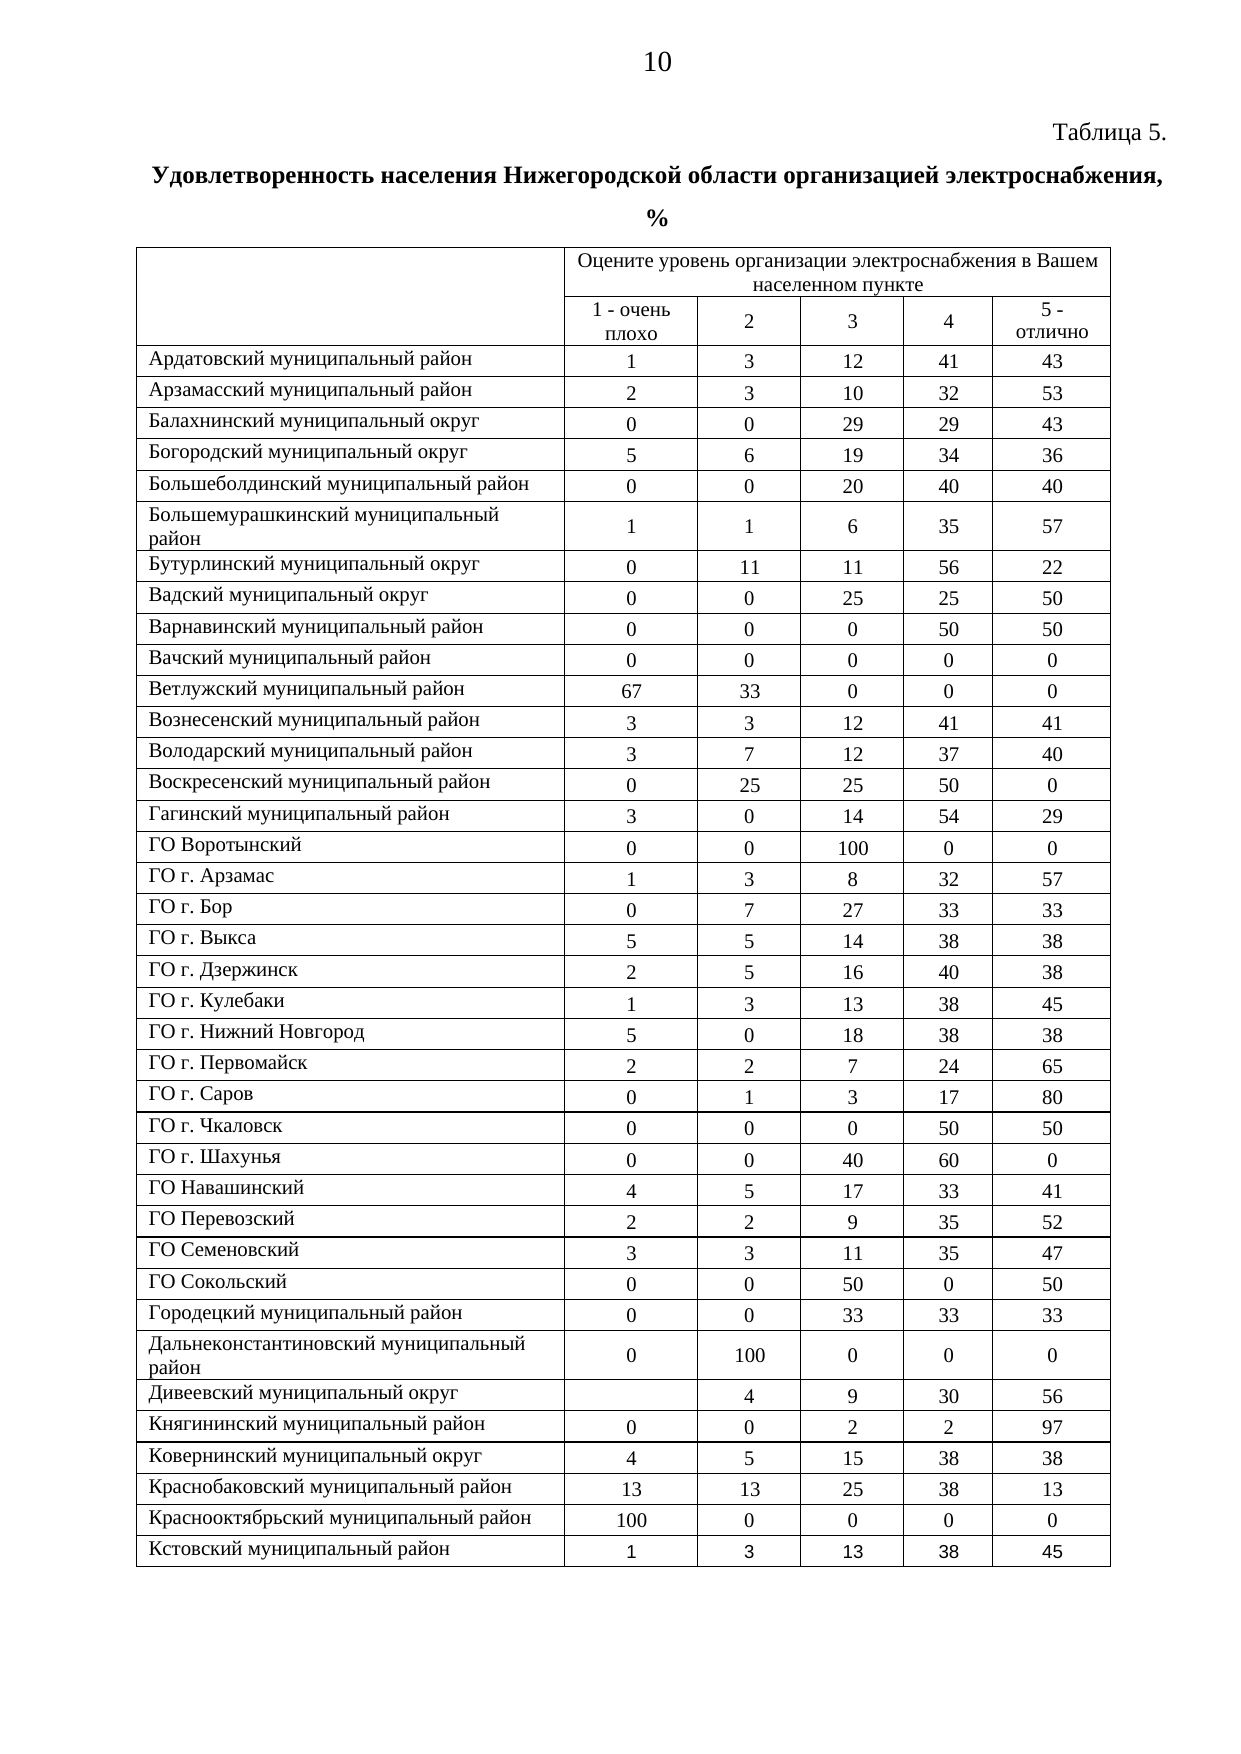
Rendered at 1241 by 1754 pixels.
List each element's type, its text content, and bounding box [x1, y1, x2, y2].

table_cell 0 [993, 832, 1110, 862]
table_cell 14 [801, 925, 903, 955]
table_cell 43 [993, 408, 1110, 438]
table_cell 47 [993, 1238, 1110, 1267]
table_cell 10 [801, 377, 903, 407]
table_cell 38 [993, 1019, 1110, 1049]
table_cell 41 [993, 707, 1110, 737]
table_cell 35 [904, 1206, 992, 1236]
table_cell ГО г. Бор [137, 894, 564, 924]
table_cell Краснобаковский муниципальный район [137, 1474, 564, 1504]
table_cell 0 [565, 832, 697, 862]
table_cell 0 [565, 645, 697, 675]
table_cell 33 [698, 676, 800, 706]
table_cell 25 [801, 1474, 903, 1504]
table_cell 0 [904, 1331, 992, 1379]
table_cell 45 [993, 1536, 1110, 1566]
table_cell 0 [801, 1331, 903, 1379]
table_cell Вознесенский муниципальный район [137, 707, 564, 737]
table_cell 5 [565, 925, 697, 955]
table_cell 4 [904, 297, 992, 345]
table_cell 0 [698, 1411, 800, 1441]
table_cell 0 [698, 471, 800, 501]
table_cell 0 [698, 582, 800, 612]
table_cell 13 [993, 1474, 1110, 1504]
table_cell 0 [801, 1505, 903, 1535]
table_cell 12 [801, 738, 903, 768]
table_cell 45 [993, 988, 1110, 1018]
table_header [137, 248, 564, 345]
table_cell 0 [904, 1269, 992, 1299]
table_cell Варнавинский муниципальный район [137, 614, 564, 644]
table_cell Княгининский муниципальный район [137, 1411, 564, 1441]
table_cell 7 [698, 894, 800, 924]
table_cell 33 [904, 894, 992, 924]
table_cell 3 [801, 297, 903, 345]
table_cell 38 [993, 1443, 1110, 1473]
table_cell 0 [993, 676, 1110, 706]
table_cell 0 [698, 1113, 800, 1143]
table_cell 29 [993, 801, 1110, 831]
table_cell 5 [565, 1019, 697, 1049]
table_cell 56 [993, 1380, 1110, 1410]
table_cell 25 [801, 769, 903, 799]
table_cell 38 [904, 1536, 992, 1566]
table_cell 100 [698, 1331, 800, 1379]
table_cell 4 [565, 1175, 697, 1205]
table_cell ГО г. Кулебаки [137, 988, 564, 1018]
table_cell 25 [698, 769, 800, 799]
table_cell 38 [904, 988, 992, 1018]
table_cell ГО г. Шахунья [137, 1144, 564, 1174]
table_cell 2 [904, 1411, 992, 1441]
table_header Оцените уровень организации электроснабжения в Вашем населенном пункте [565, 248, 1110, 296]
table_cell 1 [565, 502, 697, 550]
table_cell 2 [565, 377, 697, 407]
table_cell 38 [904, 1474, 992, 1504]
table_cell 54 [904, 801, 992, 831]
table_cell Краснооктябрьский муниципальный район [137, 1505, 564, 1535]
table_cell 0 [698, 1269, 800, 1299]
table_cell 27 [801, 894, 903, 924]
table_cell Воскресенский муниципальный район [137, 769, 564, 799]
table_cell 38 [904, 1019, 992, 1049]
table_cell Балахнинский муниципальный округ [137, 408, 564, 438]
table_cell 7 [801, 1050, 903, 1080]
table_cell 12 [801, 707, 903, 737]
table_cell ГО г. Саров [137, 1081, 564, 1111]
table_cell 5 [565, 439, 697, 469]
table_cell 43 [993, 346, 1110, 376]
table_cell 8 [801, 863, 903, 893]
table_cell Дальнеконстантиновский муниципальный район [137, 1331, 564, 1379]
table_cell 4 [698, 1380, 800, 1410]
table_cell 34 [904, 439, 992, 469]
table_cell 24 [904, 1050, 992, 1080]
table_cell 0 [565, 1331, 697, 1379]
table_cell 2 [698, 1206, 800, 1236]
table_cell 0 [565, 1269, 697, 1299]
table_cell 1 [698, 502, 800, 550]
table_cell 0 [698, 1019, 800, 1049]
table_cell 56 [904, 551, 992, 581]
table_cell Вадский муниципальный округ [137, 582, 564, 612]
table_cell 0 [904, 1505, 992, 1535]
table_cell 22 [993, 551, 1110, 581]
table_cell 50 [993, 1269, 1110, 1299]
table_cell 0 [565, 1300, 697, 1330]
table_cell ГО г. Первомайск [137, 1050, 564, 1080]
table_cell Бутурлинский муниципальный округ [137, 551, 564, 581]
table_cell 67 [565, 676, 697, 706]
table_cell 40 [993, 471, 1110, 501]
table_cell 29 [904, 408, 992, 438]
table_cell 11 [801, 551, 903, 581]
table_cell 0 [993, 645, 1110, 675]
table_cell 3 [565, 1238, 697, 1267]
table_cell 50 [993, 582, 1110, 612]
table_cell 13 [698, 1474, 800, 1504]
table_cell 6 [698, 439, 800, 469]
table_cell 0 [565, 582, 697, 612]
table_cell 9 [801, 1380, 903, 1410]
table_cell 5 [698, 1175, 800, 1205]
table_cell 11 [801, 1238, 903, 1267]
table_cell 0 [565, 1081, 697, 1111]
text Таблица 5. [121, 117, 1167, 146]
table_cell 17 [801, 1175, 903, 1205]
table_cell 0 [565, 1144, 697, 1174]
table_cell 38 [993, 956, 1110, 987]
table_cell ГО Воротынский [137, 832, 564, 862]
table_cell 1 - очень плохо [565, 297, 697, 345]
table_cell 0 [565, 1113, 697, 1143]
table_cell 6 [801, 502, 903, 550]
table_cell 100 [565, 1505, 697, 1535]
table_cell 3 [565, 707, 697, 737]
table_cell 2 [565, 956, 697, 987]
table_cell 33 [801, 1300, 903, 1330]
table_cell 40 [993, 738, 1110, 768]
table_cell 13 [565, 1474, 697, 1504]
table_cell 0 [565, 1411, 697, 1441]
table_cell Дивеевский муниципальный округ [137, 1380, 564, 1410]
table_cell Ветлужский муниципальный район [137, 676, 564, 706]
table_cell ГО г. Выкса [137, 925, 564, 955]
table_cell 100 [801, 832, 903, 862]
table_cell 0 [565, 769, 697, 799]
table_cell 97 [993, 1411, 1110, 1441]
table_cell 33 [904, 1300, 992, 1330]
table_cell 36 [993, 439, 1110, 469]
table_cell 3 [698, 863, 800, 893]
table_cell 18 [801, 1019, 903, 1049]
table_cell 3 [698, 1238, 800, 1267]
text Удовлетворенность населения Нижегородской области организацией электроснабжения, [149, 160, 1165, 189]
table_cell 38 [993, 925, 1110, 955]
table_cell 60 [904, 1144, 992, 1174]
table_cell 0 [801, 614, 903, 644]
table_cell 0 [565, 894, 697, 924]
table_cell 17 [904, 1081, 992, 1111]
table_cell [565, 1380, 697, 1410]
table_cell 40 [801, 1144, 903, 1174]
table_cell 11 [698, 551, 800, 581]
table_cell 57 [993, 863, 1110, 893]
table_cell Большемурашкинский муниципальный район [137, 502, 564, 550]
table_cell ГО Сокольский [137, 1269, 564, 1299]
table_cell 16 [801, 956, 903, 987]
table_cell 0 [565, 408, 697, 438]
table_cell 0 [565, 551, 697, 581]
table_cell 0 [698, 832, 800, 862]
table_cell 50 [801, 1269, 903, 1299]
table_cell 35 [904, 1238, 992, 1267]
table_cell 57 [993, 502, 1110, 550]
table_cell 33 [993, 1300, 1110, 1330]
table_cell 2 [698, 1050, 800, 1080]
table_cell 0 [904, 645, 992, 675]
table_cell 0 [801, 1113, 903, 1143]
table_cell 38 [904, 1443, 992, 1473]
table_cell 0 [904, 832, 992, 862]
table_cell ГО г. Нижний Новгород [137, 1019, 564, 1049]
table_cell Городецкий муниципальный район [137, 1300, 564, 1330]
table_cell 2 [565, 1050, 697, 1080]
table_cell 52 [993, 1206, 1110, 1236]
table_cell 1 [698, 1081, 800, 1111]
table_cell Гагинский муниципальный район [137, 801, 564, 831]
table_cell 40 [904, 471, 992, 501]
table_cell 0 [801, 645, 903, 675]
table_cell 3 [698, 707, 800, 737]
table_cell Арзамасский муниципальный район [137, 377, 564, 407]
table_cell 0 [698, 1300, 800, 1330]
table_cell 7 [698, 738, 800, 768]
table_cell 1 [565, 988, 697, 1018]
table_cell 29 [801, 408, 903, 438]
table_cell Богородский муниципальный округ [137, 439, 564, 469]
table_cell 5 [698, 1443, 800, 1473]
table_cell 5 [698, 925, 800, 955]
table_cell 3 [698, 1536, 800, 1566]
table_cell 33 [993, 894, 1110, 924]
table_cell 5 [698, 956, 800, 987]
table_cell 9 [801, 1206, 903, 1236]
table_cell 25 [801, 582, 903, 612]
table_cell 40 [904, 956, 992, 987]
table_cell 33 [904, 1175, 992, 1205]
table_cell 0 [698, 801, 800, 831]
table_cell 5 - отлично [993, 297, 1110, 345]
table_cell Ковернинский муниципальный округ [137, 1443, 564, 1473]
table_cell 14 [801, 801, 903, 831]
table_cell 0 [698, 645, 800, 675]
table_cell 0 [698, 1144, 800, 1174]
table_cell 1 [565, 863, 697, 893]
table_cell 50 [993, 614, 1110, 644]
table_cell ГО г. Дзержинск [137, 956, 564, 987]
table_cell 20 [801, 471, 903, 501]
table_cell 0 [993, 769, 1110, 799]
table_cell 30 [904, 1380, 992, 1410]
table_cell 3 [698, 346, 800, 376]
table_cell 12 [801, 346, 903, 376]
table_cell 80 [993, 1081, 1110, 1111]
table_cell 0 [993, 1505, 1110, 1535]
table_cell 25 [904, 582, 992, 612]
table_cell 13 [801, 988, 903, 1018]
table_cell Кстовский муниципальный район [137, 1536, 564, 1566]
table_cell 41 [904, 707, 992, 737]
table_cell 13 [801, 1536, 903, 1566]
table_cell ГО Перевозский [137, 1206, 564, 1236]
table_cell 32 [904, 377, 992, 407]
table_cell ГО г. Чкаловск [137, 1113, 564, 1143]
table_cell 0 [993, 1144, 1110, 1174]
table_cell 2 [801, 1411, 903, 1441]
table_cell 0 [565, 471, 697, 501]
table_cell 4 [565, 1443, 697, 1473]
table_cell 0 [904, 676, 992, 706]
table_cell 35 [904, 502, 992, 550]
table_cell 0 [801, 676, 903, 706]
table_cell 3 [565, 738, 697, 768]
text % [136, 203, 1178, 232]
table_cell 3 [698, 377, 800, 407]
table_cell 1 [565, 346, 697, 376]
table_cell 65 [993, 1050, 1110, 1080]
table_cell 41 [904, 346, 992, 376]
table_cell Большеболдинский муниципальный район [137, 471, 564, 501]
table_cell 0 [698, 408, 800, 438]
table_cell 0 [993, 1331, 1110, 1379]
table_cell 1 [565, 1536, 697, 1566]
table_cell 2 [565, 1206, 697, 1236]
table_cell 32 [904, 863, 992, 893]
table_cell 3 [801, 1081, 903, 1111]
table_cell 0 [565, 614, 697, 644]
table_cell 37 [904, 738, 992, 768]
table_cell ГО Навашинский [137, 1175, 564, 1205]
table_cell 2 [698, 297, 800, 345]
table_cell 0 [698, 1505, 800, 1535]
table_cell 38 [904, 925, 992, 955]
table_cell 50 [904, 614, 992, 644]
table_cell Ардатовский муниципальный район [137, 346, 564, 376]
table_cell 3 [565, 801, 697, 831]
table_cell ГО Семеновский [137, 1238, 564, 1267]
table_cell 41 [993, 1175, 1110, 1205]
table_cell ГО г. Арзамас [137, 863, 564, 893]
table_cell Володарский муниципальный район [137, 738, 564, 768]
table_cell 0 [698, 614, 800, 644]
table_cell 50 [993, 1113, 1110, 1143]
table_cell 15 [801, 1443, 903, 1473]
table_cell 50 [904, 769, 992, 799]
table_cell 50 [904, 1113, 992, 1143]
table_cell 53 [993, 377, 1110, 407]
table_cell Вачский муниципальный район [137, 645, 564, 675]
table_cell 19 [801, 439, 903, 469]
table_cell 3 [698, 988, 800, 1018]
